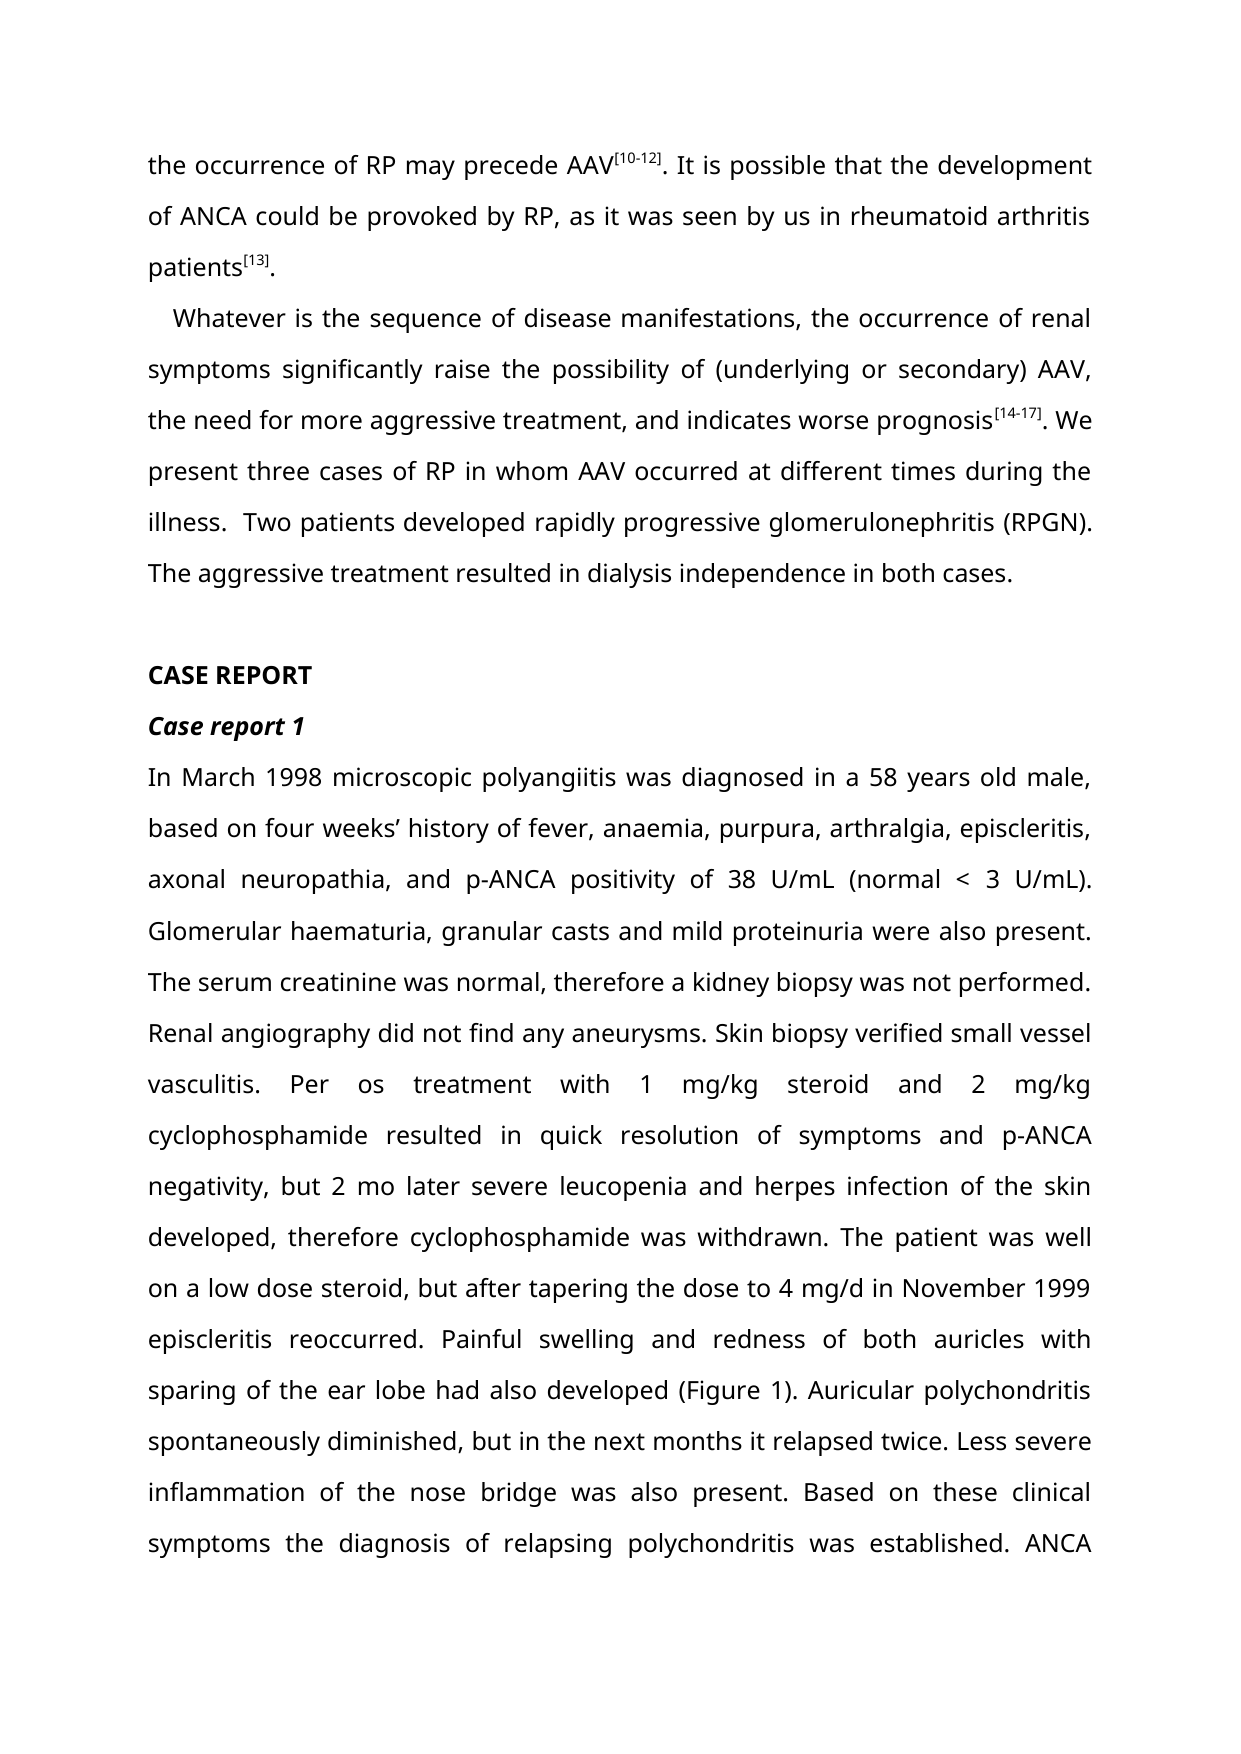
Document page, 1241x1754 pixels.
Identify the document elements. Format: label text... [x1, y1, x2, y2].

text CASE REPORT [148, 658, 1093, 692]
text Whatever is the sequence of disease manifestations, the occurrence of renal symptoms significantly raise the possibility of (underlying or secondary) AAV, the need for more aggressive treatment, and indicates worse prognosis[14-17]. We present three cases of RP in whom AAV occurred at different times during the illness. Two patients developed rapidly progressive glomerulonephritis (RPGN). The aggressive treatment resulted in dialysis independence in both cases. [148, 301, 1093, 590]
text Case report 1 [148, 709, 1093, 743]
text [148, 148, 1093, 284]
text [148, 760, 1093, 1560]
